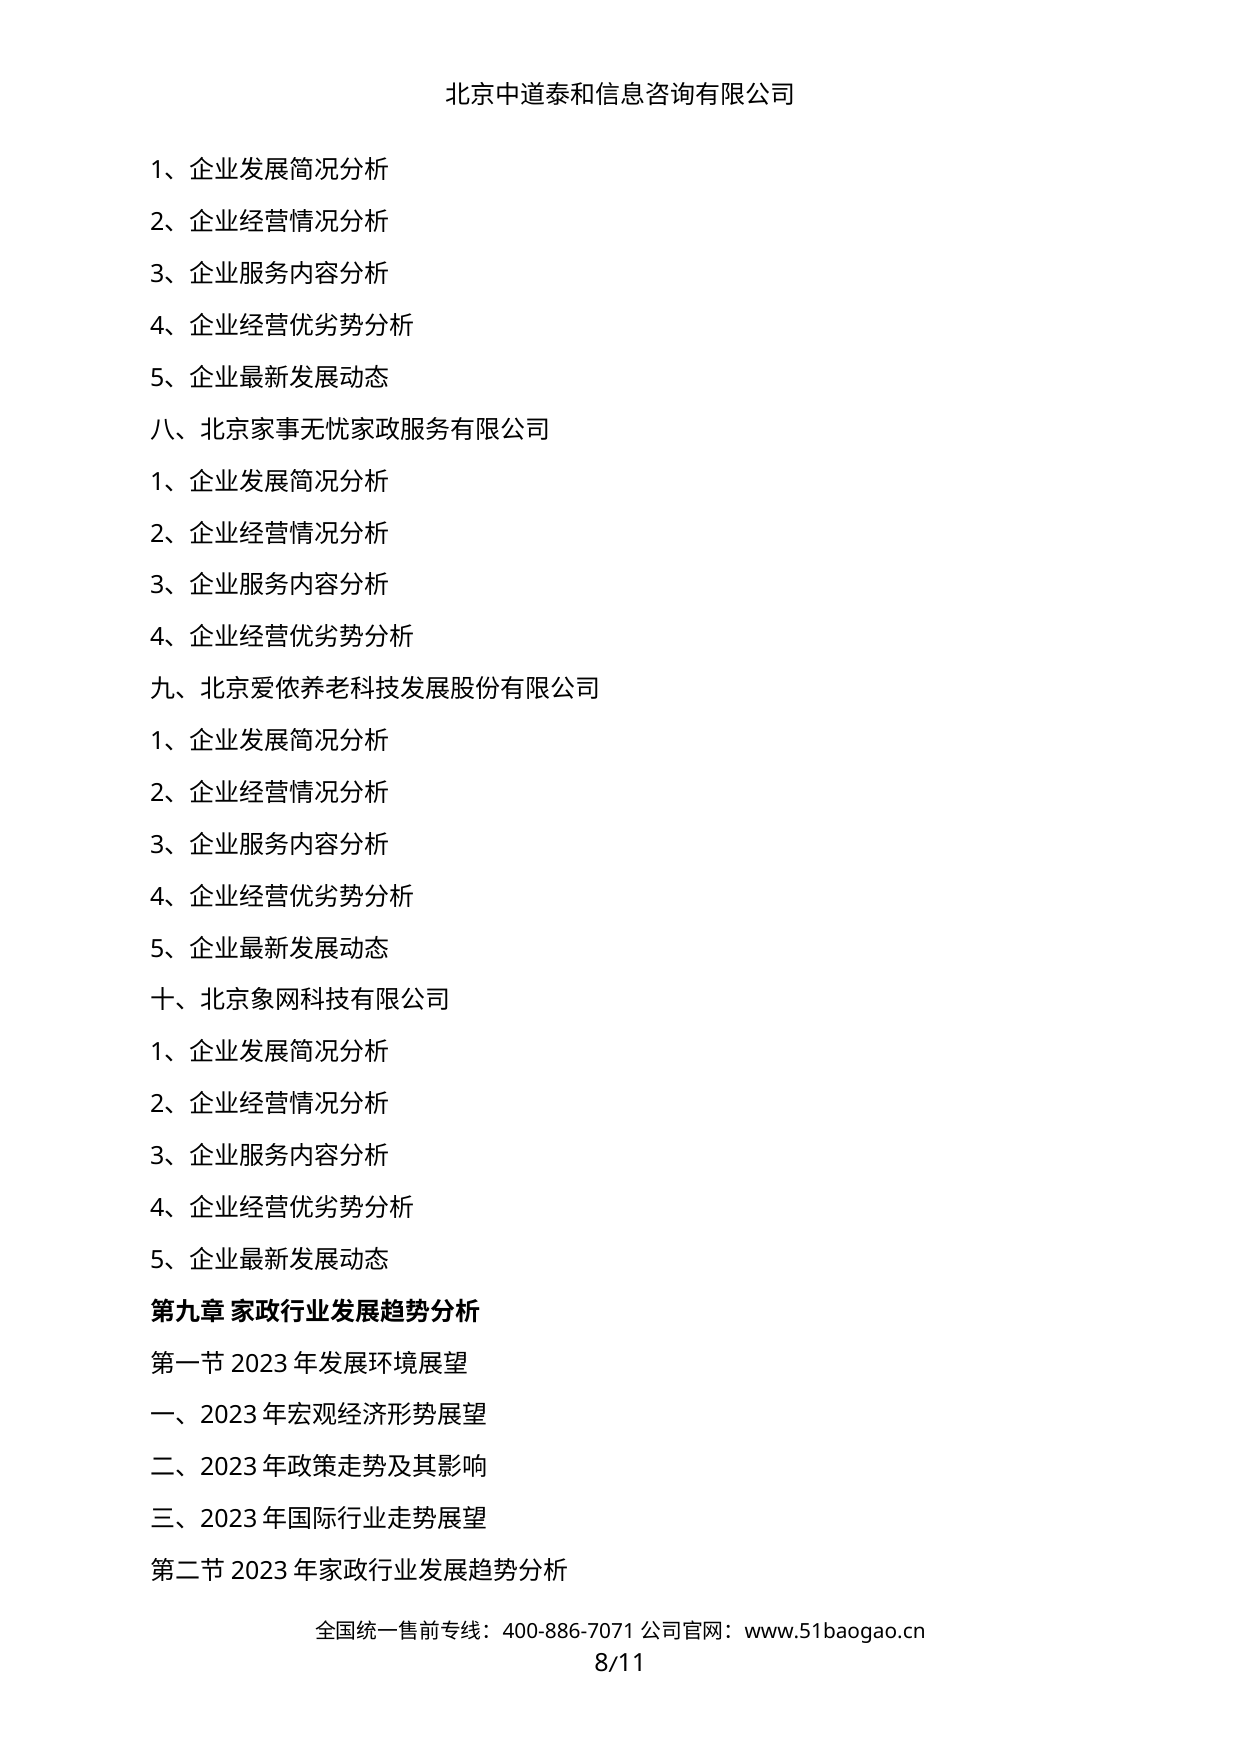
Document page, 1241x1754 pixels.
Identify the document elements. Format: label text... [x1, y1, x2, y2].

text 4、企业经营优劣势分析 [150, 306, 1090, 342]
text 3、企业服务内容分析 [150, 254, 1090, 290]
text 九、北京爱侬养老科技发展股份有限公司 [150, 669, 1090, 705]
text 1、企业发展简况分析 [150, 721, 1090, 757]
text 第九章 家政行业发展趋势分析 [150, 1291, 1090, 1327]
text 1、企业发展简况分析 [150, 1032, 1090, 1068]
text 3、企业服务内容分析 [150, 1136, 1090, 1172]
text 2、企业经营情况分析 [150, 202, 1090, 238]
text 5、企业最新发展动态 [150, 928, 1090, 964]
text 5、企业最新发展动态 [150, 1239, 1090, 1276]
text 三、2023年国际行业走势展望 [150, 1499, 1090, 1535]
text 1、企业发展简况分析 [150, 150, 1090, 186]
text 4、企业经营优劣势分析 [150, 617, 1090, 653]
text 5、企业最新发展动态 [150, 357, 1090, 394]
text 十、北京象网科技有限公司 [150, 980, 1090, 1016]
text 2、企业经营情况分析 [150, 1084, 1090, 1120]
text 一、2023年宏观经济形势展望 [150, 1395, 1090, 1431]
text 3、企业服务内容分析 [150, 565, 1090, 601]
text 2、企业经营情况分析 [150, 513, 1090, 549]
text 4、企业经营优劣势分析 [150, 876, 1090, 912]
text 2、企业经营情况分析 [150, 772, 1090, 809]
text 八、北京家事无忧家政服务有限公司 [150, 409, 1090, 446]
text 第一节 2023年发展环境展望 [150, 1343, 1090, 1379]
text 二、2023年政策走势及其影响 [150, 1447, 1090, 1483]
text 1、企业发展简况分析 [150, 461, 1090, 497]
text 第二节 2023年家政行业发展趋势分析 [150, 1551, 1090, 1587]
text 3、企业服务内容分析 [150, 824, 1090, 861]
text 4、企业经营优劣势分析 [150, 1187, 1090, 1224]
